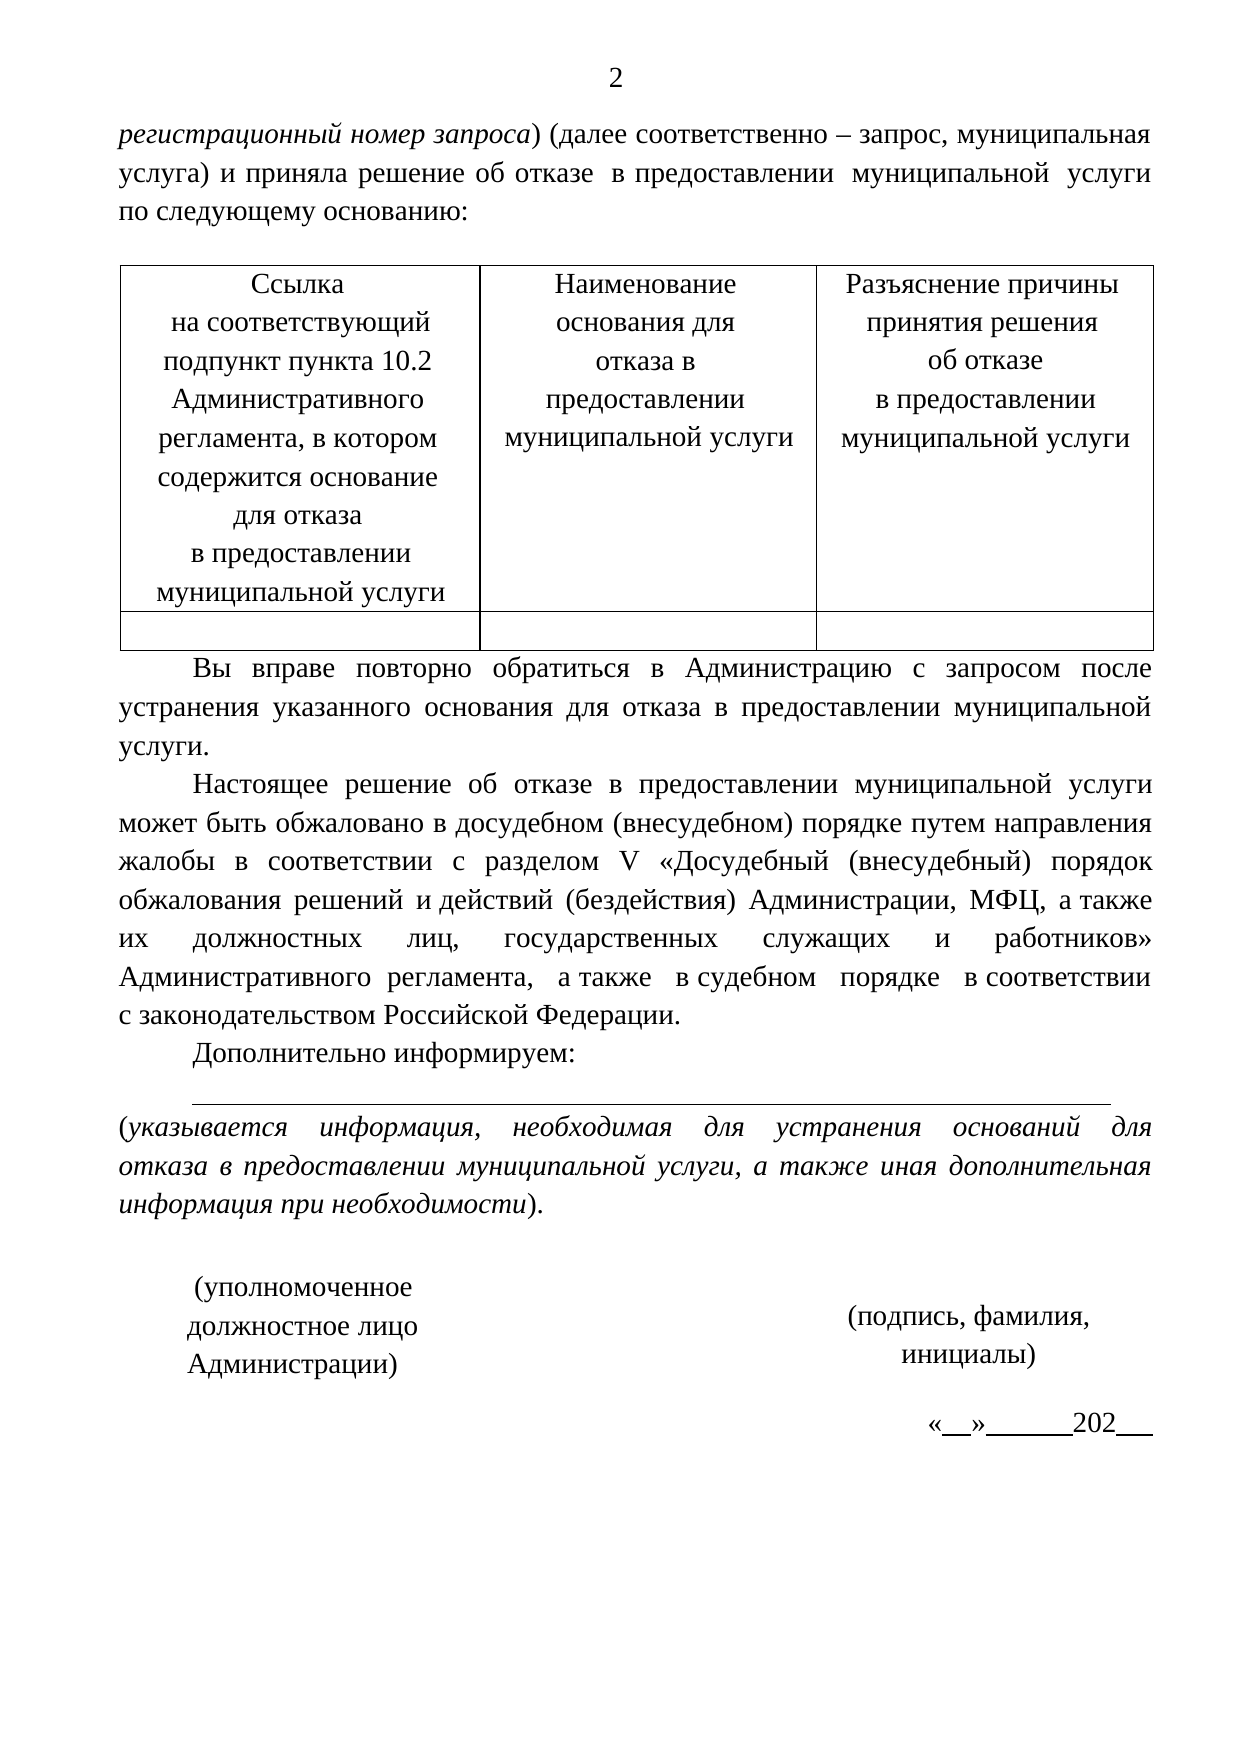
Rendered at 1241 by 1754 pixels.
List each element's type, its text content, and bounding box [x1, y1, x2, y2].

table_header Ссылка на соответствующий подпункт пункта 10.2 Административного регламента, в котором содержится основание для отказа в предоставлении муниципальной услуги [121, 266, 479, 611]
text регистрационный номер запроса) (далее соответственно – запрос, муниципальная услуга) и приняла решение об отказе в предоставлении муниципальной услуги по следующему основанию: [118, 116, 1151, 227]
table_cell [817, 612, 1153, 649]
text (уполномоченное должностное лицо Администрации) [187, 1269, 418, 1380]
table_cell [481, 612, 816, 649]
text Дополнительно информируем: [192, 1036, 1199, 1069]
text Вы вправе повторно обратиться в Администрацию с запросом после устранения указанного основания для отказа в предоставлении муниципальной услуги. [118, 651, 1152, 761]
text 2 [102, 60, 1129, 94]
text (указывается информация, необходимая для устранения оснований для отказа в предоставлении муниципальной услуги, а также иная дополнительная информация при необходимости). [118, 1109, 1152, 1220]
table_header Наименование основания для отказа в предоставлении муниципальной услуги [481, 266, 816, 611]
table_cell [121, 612, 479, 649]
table_header Разъяснение причины принятия решения об отказе в предоставлении муниципальной услуги [817, 266, 1153, 611]
text Настоящее решение об отказе в предоставлении муниципальной услуги может быть обжаловано в досудебном (внесудебном) порядке путем направления жалобы в соответствии с разделом V «Досудебный (внесудебный) порядок обжалования решений и действий (бездействия) Администрации, МФЦ, а также их должностных лиц, государственных служащих и работников» Административного регламента, а также в судебном порядке в соответствии с законодательством Российской Федерации. [118, 766, 1152, 1031]
text (подпись, фамилия, инициалы) [847, 1298, 1092, 1370]
text « » 202 [927, 1405, 1199, 1439]
